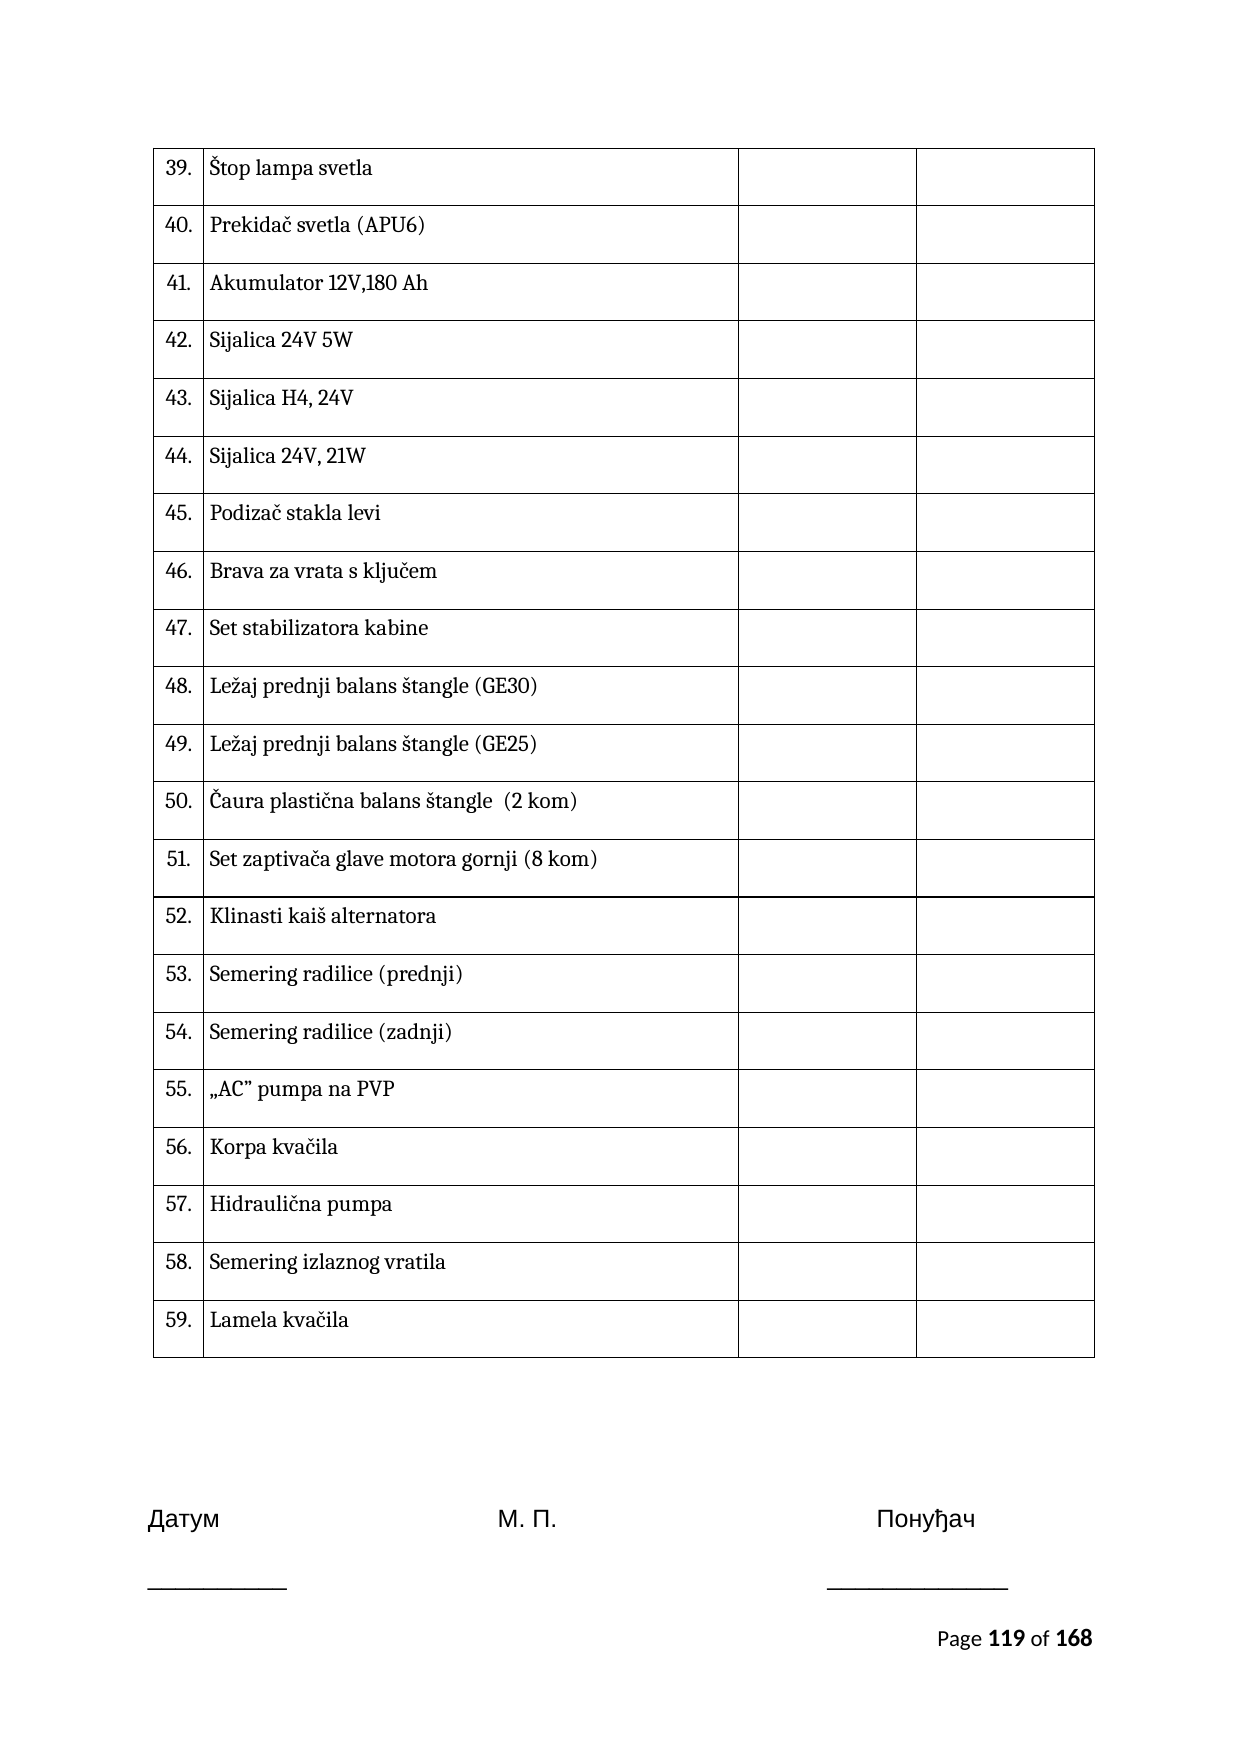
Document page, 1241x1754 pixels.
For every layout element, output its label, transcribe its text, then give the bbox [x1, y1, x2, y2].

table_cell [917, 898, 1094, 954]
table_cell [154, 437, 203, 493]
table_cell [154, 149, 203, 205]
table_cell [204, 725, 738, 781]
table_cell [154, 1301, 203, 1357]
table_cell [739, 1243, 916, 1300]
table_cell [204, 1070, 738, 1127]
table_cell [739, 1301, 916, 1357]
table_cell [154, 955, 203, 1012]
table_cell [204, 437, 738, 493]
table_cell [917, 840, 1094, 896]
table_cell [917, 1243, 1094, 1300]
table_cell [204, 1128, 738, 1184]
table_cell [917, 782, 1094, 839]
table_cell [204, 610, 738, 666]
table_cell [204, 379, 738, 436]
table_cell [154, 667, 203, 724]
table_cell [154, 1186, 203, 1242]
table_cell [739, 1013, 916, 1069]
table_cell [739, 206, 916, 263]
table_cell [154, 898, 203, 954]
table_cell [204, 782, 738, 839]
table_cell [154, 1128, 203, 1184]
text Датум М. П. Понуђач [148, 1504, 1093, 1533]
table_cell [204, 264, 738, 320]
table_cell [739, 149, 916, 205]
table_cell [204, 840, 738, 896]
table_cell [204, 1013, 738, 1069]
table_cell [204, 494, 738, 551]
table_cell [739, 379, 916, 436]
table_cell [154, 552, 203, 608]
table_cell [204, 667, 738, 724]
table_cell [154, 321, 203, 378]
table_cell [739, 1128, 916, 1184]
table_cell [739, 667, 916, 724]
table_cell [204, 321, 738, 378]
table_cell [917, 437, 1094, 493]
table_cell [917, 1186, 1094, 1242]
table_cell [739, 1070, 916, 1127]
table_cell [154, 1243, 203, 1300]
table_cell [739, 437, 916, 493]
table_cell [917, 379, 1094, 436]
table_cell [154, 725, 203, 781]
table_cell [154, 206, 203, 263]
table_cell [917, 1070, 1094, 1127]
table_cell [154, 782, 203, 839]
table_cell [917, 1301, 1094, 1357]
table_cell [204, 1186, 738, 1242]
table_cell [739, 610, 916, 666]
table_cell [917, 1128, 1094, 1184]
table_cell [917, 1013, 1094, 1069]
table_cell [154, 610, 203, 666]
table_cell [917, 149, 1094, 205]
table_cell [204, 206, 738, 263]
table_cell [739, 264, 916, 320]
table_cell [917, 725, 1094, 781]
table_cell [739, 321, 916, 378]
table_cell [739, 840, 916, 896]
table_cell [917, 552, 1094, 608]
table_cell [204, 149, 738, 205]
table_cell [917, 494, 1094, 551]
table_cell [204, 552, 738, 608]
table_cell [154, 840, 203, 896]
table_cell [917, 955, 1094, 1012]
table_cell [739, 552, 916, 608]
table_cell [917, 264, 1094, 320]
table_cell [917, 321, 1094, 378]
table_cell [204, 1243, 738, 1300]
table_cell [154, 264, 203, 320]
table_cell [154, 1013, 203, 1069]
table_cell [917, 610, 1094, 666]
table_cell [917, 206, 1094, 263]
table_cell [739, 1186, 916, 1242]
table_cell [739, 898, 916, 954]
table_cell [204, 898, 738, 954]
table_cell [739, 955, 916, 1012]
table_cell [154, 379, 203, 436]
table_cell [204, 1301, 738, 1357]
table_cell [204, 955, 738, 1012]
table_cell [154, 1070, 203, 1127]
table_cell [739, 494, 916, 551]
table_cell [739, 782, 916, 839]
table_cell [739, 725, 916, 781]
text __________ _____________ [148, 1562, 1093, 1591]
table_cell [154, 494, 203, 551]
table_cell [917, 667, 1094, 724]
